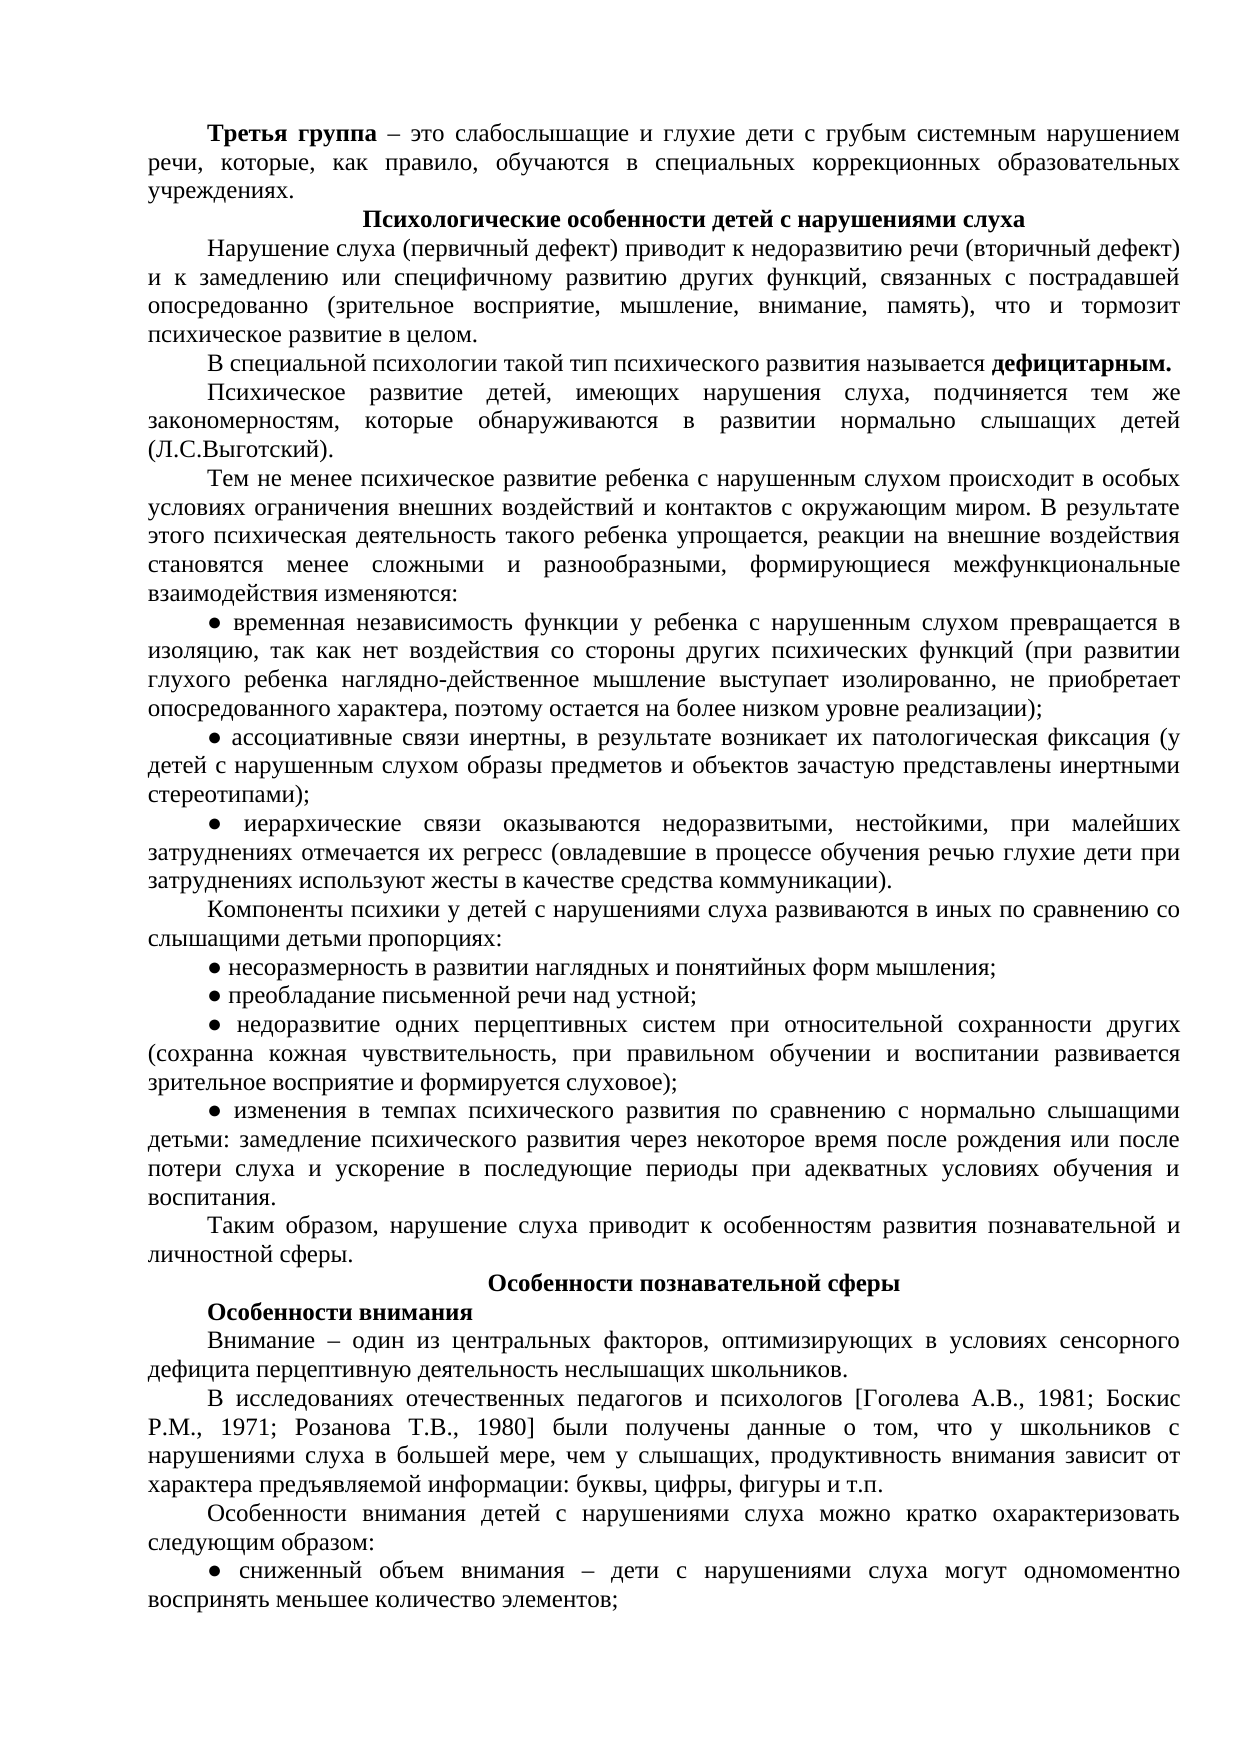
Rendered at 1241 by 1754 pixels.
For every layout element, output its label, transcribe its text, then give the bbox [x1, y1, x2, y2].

text ● сниженный объем внимания – дети с нарушениями слуха могут одномоментно воспринять меньшее количество элементов; [148, 1556, 1181, 1613]
text Тем не менее психическое развитие ребенка с нарушенным слухом происходит в особых условиях ограничения внешних воздействий и контактов с окружающим миром. В результате этого психическая деятельность такого ребенка упрощается, реакции на внешние воздействия становятся менее сложными и разнообразными, формирующиеся межфункциональные взаимодействия изменяются: [148, 463, 1181, 607]
text Особенности внимания детей с нарушениями слуха можно кратко охарактеризовать следующим образом: [148, 1498, 1181, 1556]
text Внимание – один из центральных факторов, оптимизирующих в условиях сенсорного дефицита перцептивную деятельность неслышащих школьников. [148, 1326, 1181, 1383]
text ● преобладание письменной речи над устной; [148, 981, 1181, 1009]
text ● изменения в темпах психического развития по сравнению с нормально слышащими детьми: замедление психического развития через некоторое время после рождения или после потери слуха и ускорение в последующие периоды при адекватных условиях обучения и воспитания. [148, 1096, 1181, 1211]
text ● недоразвитие одних перцептивных систем при относительной сохранности других (сохранна кожная чувствительность, при правильном обучении и воспитании развивается зрительное восприятие и формируется слуховое); [148, 1009, 1181, 1096]
text В исследованиях отечественных педагогов и психологов [Гоголева А.В., 1981; Боскис Р.М., 1971; Розанова Т.В., 1980] были получены данные о том, что у школьников с нарушениями слуха в большей мере, чем у слышащих, продуктивность внимания зависит от характера предъявляемой информации: буквы, цифры, фигуры и т.п. [148, 1383, 1181, 1498]
text Особенности внимания [148, 1297, 1181, 1326]
text ● ассоциативные связи инертны, в результате возникает их патологическая фиксация (у детей с нарушенным слухом образы предметов и объектов зачастую представлены инертными стереотипами); [148, 722, 1181, 808]
text Психическое развитие детей, имеющих нарушения слуха, подчиняется тем же закономерностям, которые обнаруживаются в развитии нормально слышащих детей (Л.С.Выготский). [148, 377, 1181, 463]
text Особенности познавательной сферы [148, 1268, 1181, 1297]
text Психологические особенности детей с нарушениями слуха [148, 204, 1181, 233]
text ● временная независимость функции у ребенка с нарушенным слухом превращается в изоляцию, так как нет воздействия со стороны других психических функций (при развитии глухого ребенка наглядно-действенное мышление выступает изолированно, не приобретает опосредованного характера, поэтому остается на более низком уровне реализации); [148, 607, 1181, 722]
text Таким образом, нарушение слуха приводит к особенностям развития познавательной и личностной сферы. [148, 1211, 1181, 1268]
text ● иерархические связи оказываются недоразвитыми, нестойкими, при малейших затруднениях отмечается их регресс (овладевшие в процессе обучения речью глухие дети при затруднениях используют жесты в качестве средства коммуникации). [148, 808, 1181, 894]
text Третья группа – это слабослышащие и глухие дети с грубым системным нарушением речи, которые, как правило, обучаются в специальных коррекционных образовательных учреждениях. [148, 118, 1181, 204]
text В специальной психологии такой тип психического развития называется дефицитарным. [148, 348, 1181, 377]
text Компоненты психики у детей с нарушениями слуха развиваются в иных по сравнению со слышащими детьми пропорциях: [148, 894, 1181, 952]
text Нарушение слуха (первичный дефект) приводит к недоразвитию речи (вторичный дефект) и к замедлению или специфичному развитию других функций, связанных с пострадавшей опосредованно (зрительное восприятие, мышление, внимание, память), что и тормозит психическое развитие в целом. [148, 233, 1181, 348]
text ● несоразмерность в развитии наглядных и понятийных форм мышления; [148, 952, 1181, 981]
